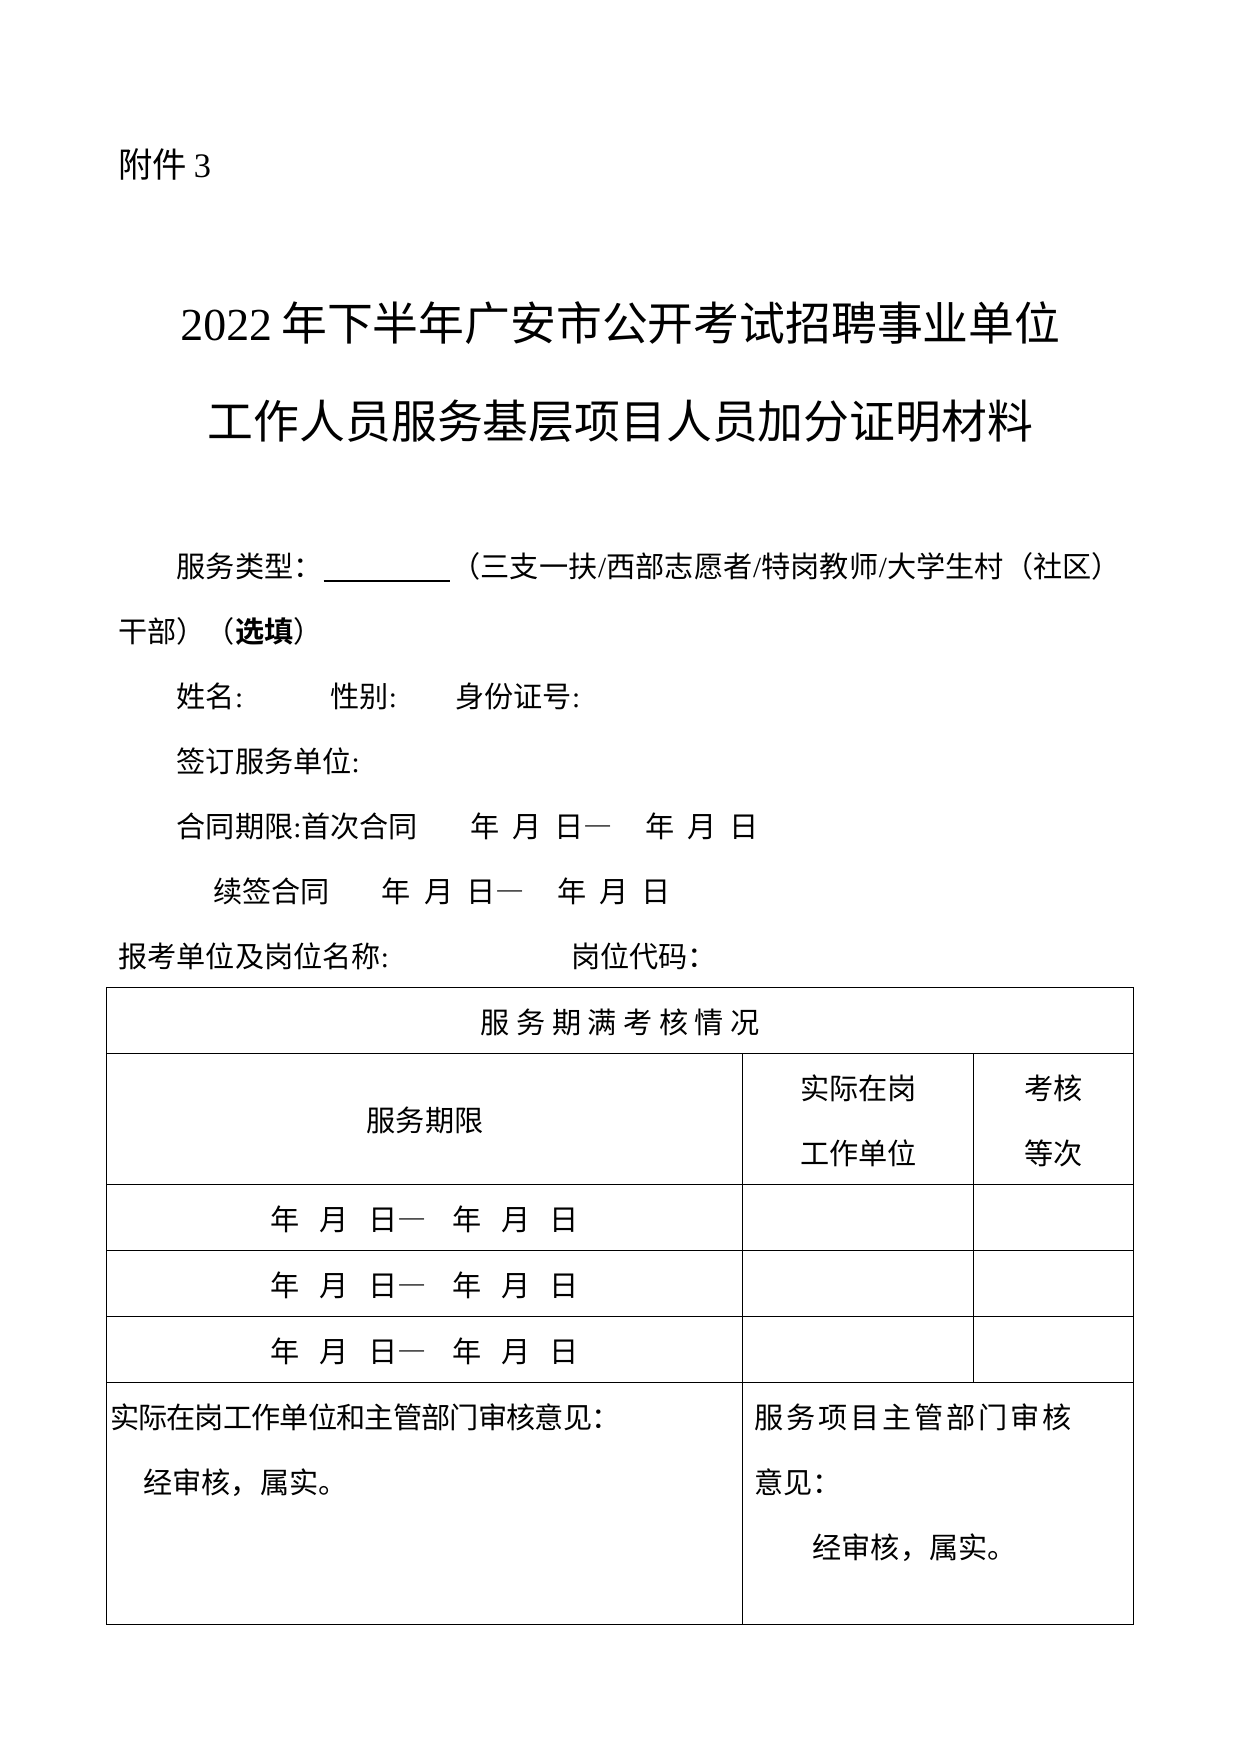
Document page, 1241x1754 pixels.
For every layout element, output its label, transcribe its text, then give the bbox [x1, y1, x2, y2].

table_cell [743, 1317, 973, 1382]
text 合同期限:首次合同 年 月 日— 年 月 日 [118, 792, 1122, 857]
table_cell 服务期限 [107, 1054, 742, 1184]
table_cell 实际在岗 工作单位 [743, 1054, 973, 1184]
table_cell [743, 1185, 973, 1250]
text 姓名: 性别: 身份证号: [118, 662, 1122, 727]
table_cell 考核 等次 [974, 1054, 1133, 1184]
text 附件3 [118, 129, 1122, 194]
text 续签合同 年 月 日— 年 月 日 [118, 857, 1122, 922]
table_cell [974, 1251, 1133, 1316]
text 报考单位及岗位名称: 岗位代码： [118, 922, 1122, 987]
table_cell 年 月 日— 年 月 日 [107, 1317, 742, 1382]
table_cell 年 月 日— 年 月 日 [107, 1251, 742, 1316]
table_cell [974, 1317, 1133, 1382]
text 签订服务单位: [118, 727, 1122, 792]
table_header 服 务 期 满 考 核 情 况 [107, 988, 1133, 1053]
text 2022年下半年广安市公开考试招聘事业单位 [118, 272, 1122, 369]
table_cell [107, 1383, 742, 1623]
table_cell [743, 1383, 1133, 1623]
table_cell 年 月 日— 年 月 日 [107, 1185, 742, 1250]
table_cell [743, 1251, 973, 1316]
text 工作人员服务基层项目人员加分证明材料 [118, 369, 1122, 467]
table_cell [974, 1185, 1133, 1250]
text 服务类型： （三支一扶/西部志愿者/特岗教师/大学生村（社区）干部）（选填） [118, 532, 1122, 662]
